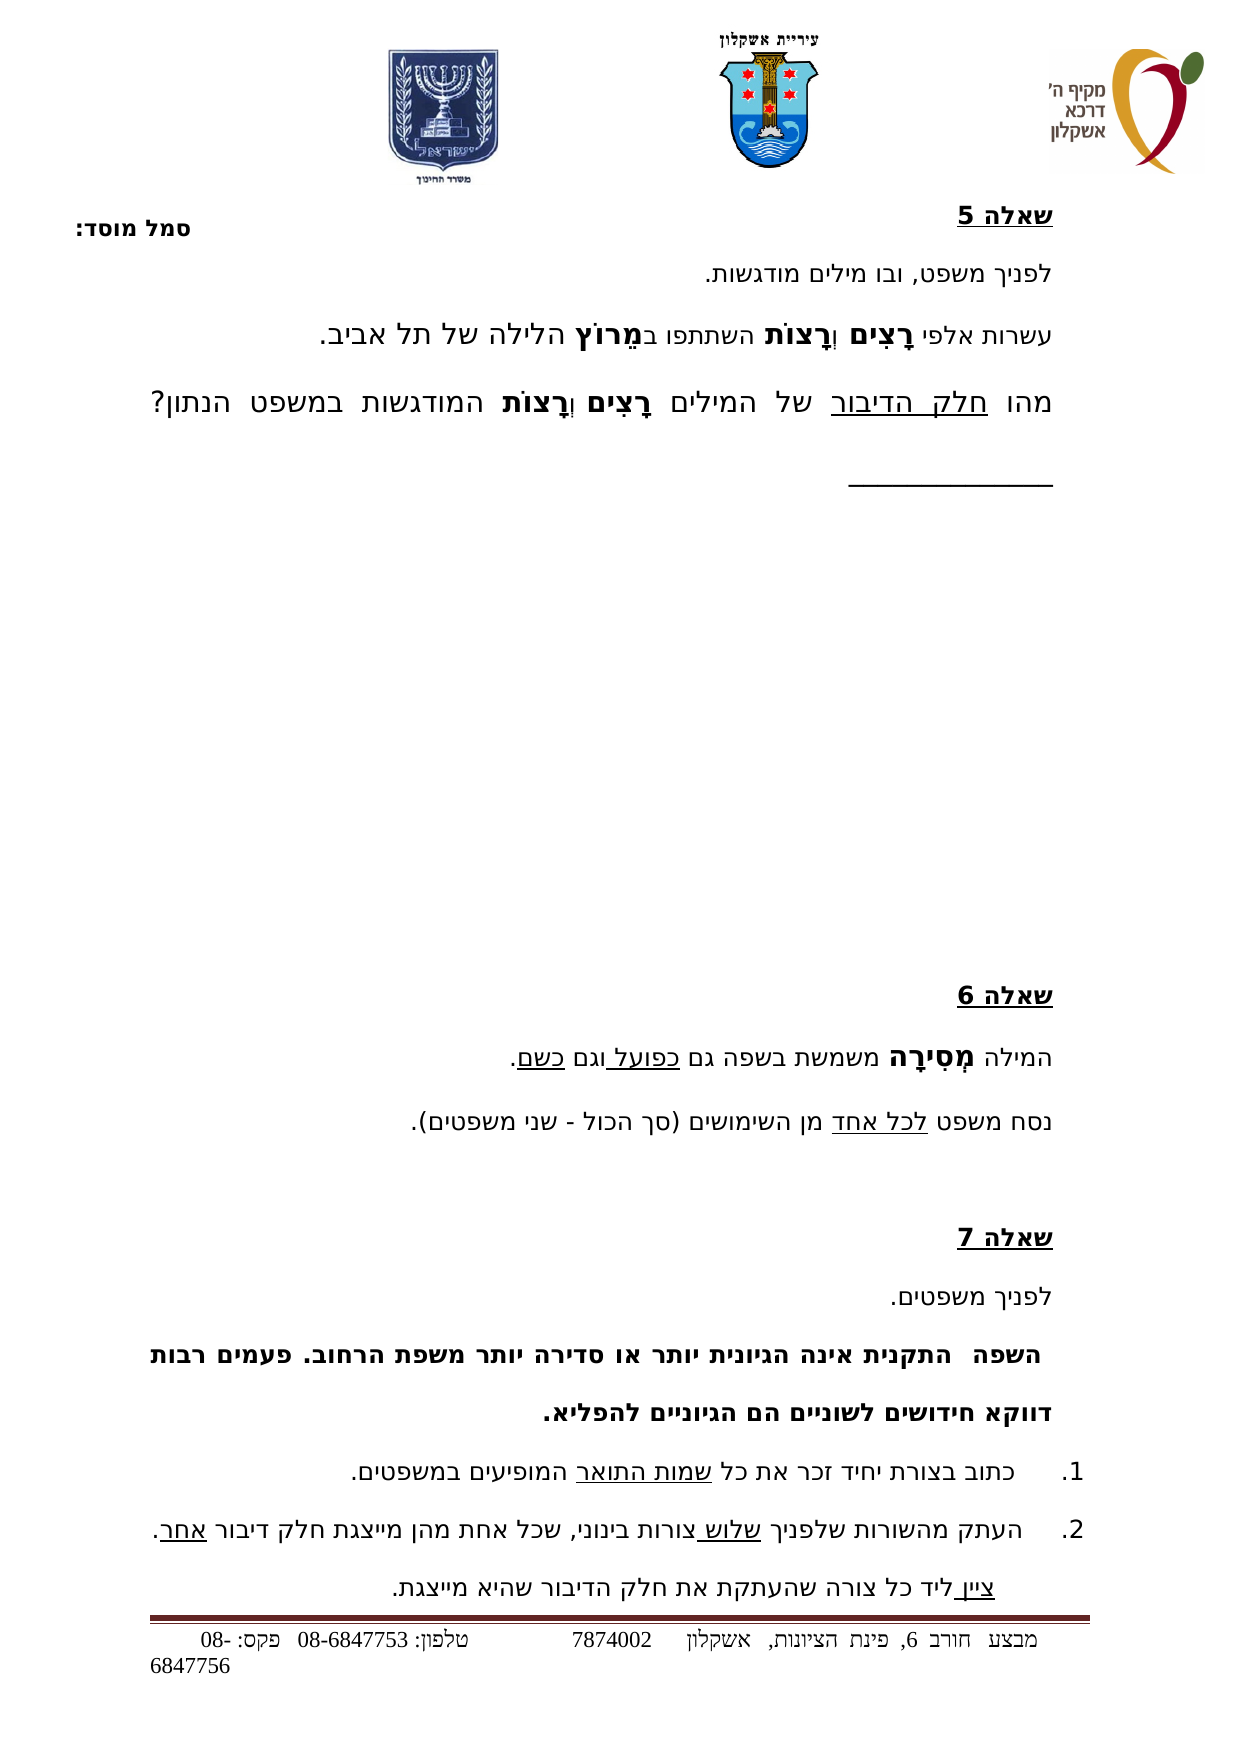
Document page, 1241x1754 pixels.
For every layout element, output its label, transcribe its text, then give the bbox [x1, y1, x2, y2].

text ציין ליד כל צורה שהעתקת את חלק הדיבור שהיא מייצגת. [150, 1573, 1090, 1602]
picture [1048, 49, 1205, 174]
list העתק מהשורות שלפניך שלוש צורות בינוני, שכל אחת מהן מייצגת חלק דיבור אחר. [150, 1515, 1061, 1544]
list לפניך משפטים. [150, 1282, 1053, 1311]
list נסח משפט לכל אחד מן השימושים (סך הכול - שני משפטים). [150, 1107, 1053, 1137]
list שאלה 7 [150, 1223, 1053, 1252]
picture [387, 48, 499, 185]
list שאלה 5 [150, 201, 1053, 230]
list מהו חלק הדיבור של המילים רָצִים וְרָצוֹת המודגשות במשפט הנתון?______________ [150, 385, 1053, 487]
list המילה מְסִירָה משמשת בשפה גם כפועל וגם כשם. [150, 1039, 1053, 1073]
list עשרות אלפי רָצִים וְרָצוֹת השתתפו במֵרוֹץ הלילה של תל אביב. [150, 317, 1053, 351]
list שאלה 6 [150, 981, 1053, 1010]
list השפה התקנית אינה הגיונית יותר או סדירה יותר משפת הרחוב. פעמים רבות דווקא חידושים לשוניים הם הגיוניים להפליא. [150, 1340, 1053, 1427]
picture [692, 23, 843, 174]
list כתוב בצורת יחיד זכר את כל שמות התואר המופיעים במשפטים. [150, 1457, 1061, 1486]
list לפניך משפט, ובו מילים מודגשות. [150, 259, 1053, 288]
